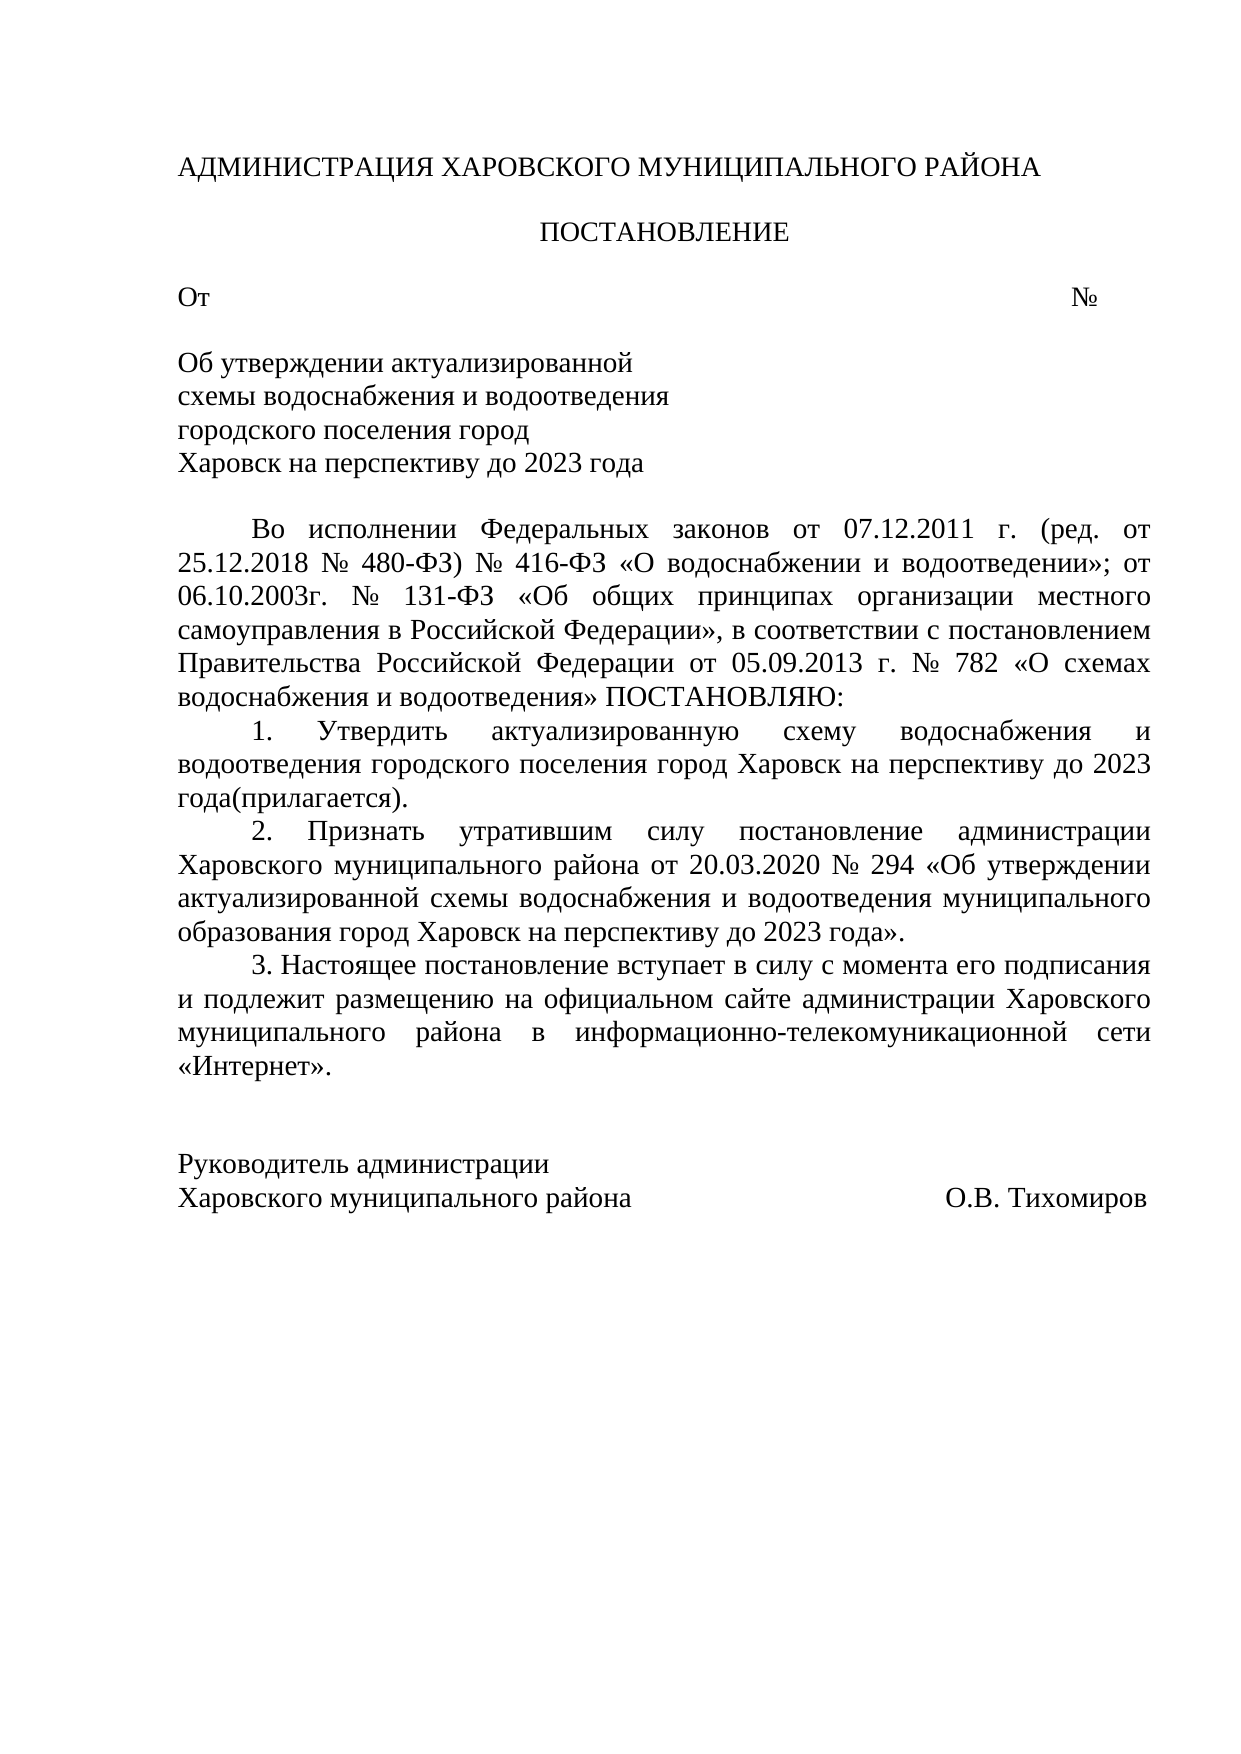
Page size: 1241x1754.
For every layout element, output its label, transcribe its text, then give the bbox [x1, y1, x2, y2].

text АДМИНИСТРАЦИЯ ХАРОВСКОГО МУНИЦИПАЛЬНОГО РАЙОНА [177, 151, 1152, 183]
text 3. Настоящее постановление вступает в силу с момента его подписания и подлежит размещению на официальном сайте администрации Харовского муниципального района в информационно-телекомуникационной сети «Интернет». [177, 947, 1152, 1082]
text Руководитель администрации [177, 1146, 1152, 1180]
text Во исполнении Федеральных законов от 07.12.2011 г. (ред. от 25.12.2018 № 480-ФЗ) № 416-ФЗ «О водоснабжении и водоотведении»; от 06.10.2003г. № 131-ФЗ «Об общих принципах организации местного самоуправления в Российской Федерации», в соответствии с постановлением Правительства Российской Федерации от 05.09.2013 г. № 782 «О схемах водоснабжения и водоотведения» ПОСТАНОВЛЯЮ: [177, 511, 1152, 713]
text 1. Утвердить актуализированную схему водоснабжения и водоотведения городского поселения город Харовск на перспективу до 2023 года(прилагается). [177, 713, 1152, 813]
text схемы водоснабжения и водоотведения [177, 378, 1152, 412]
text 2. Признать утратившим силу постановление администрации Харовского муниципального района от 20.03.2020 № 294 «Об утверждении актуализированной схемы водоснабжения и водоотведения муниципального образования город Харовск на перспективу до 2023 года». [177, 813, 1152, 947]
text ПОСТАНОВЛЕНИЕ [177, 215, 1152, 248]
text От № [177, 280, 1152, 312]
text Об утверждении актуализированной [177, 345, 1152, 378]
text Харовск на перспективу до 2023 года [177, 446, 1152, 479]
text Харовского муниципального района О.В. Тихомиров [177, 1180, 1152, 1213]
text городского поселения город [177, 412, 1152, 446]
